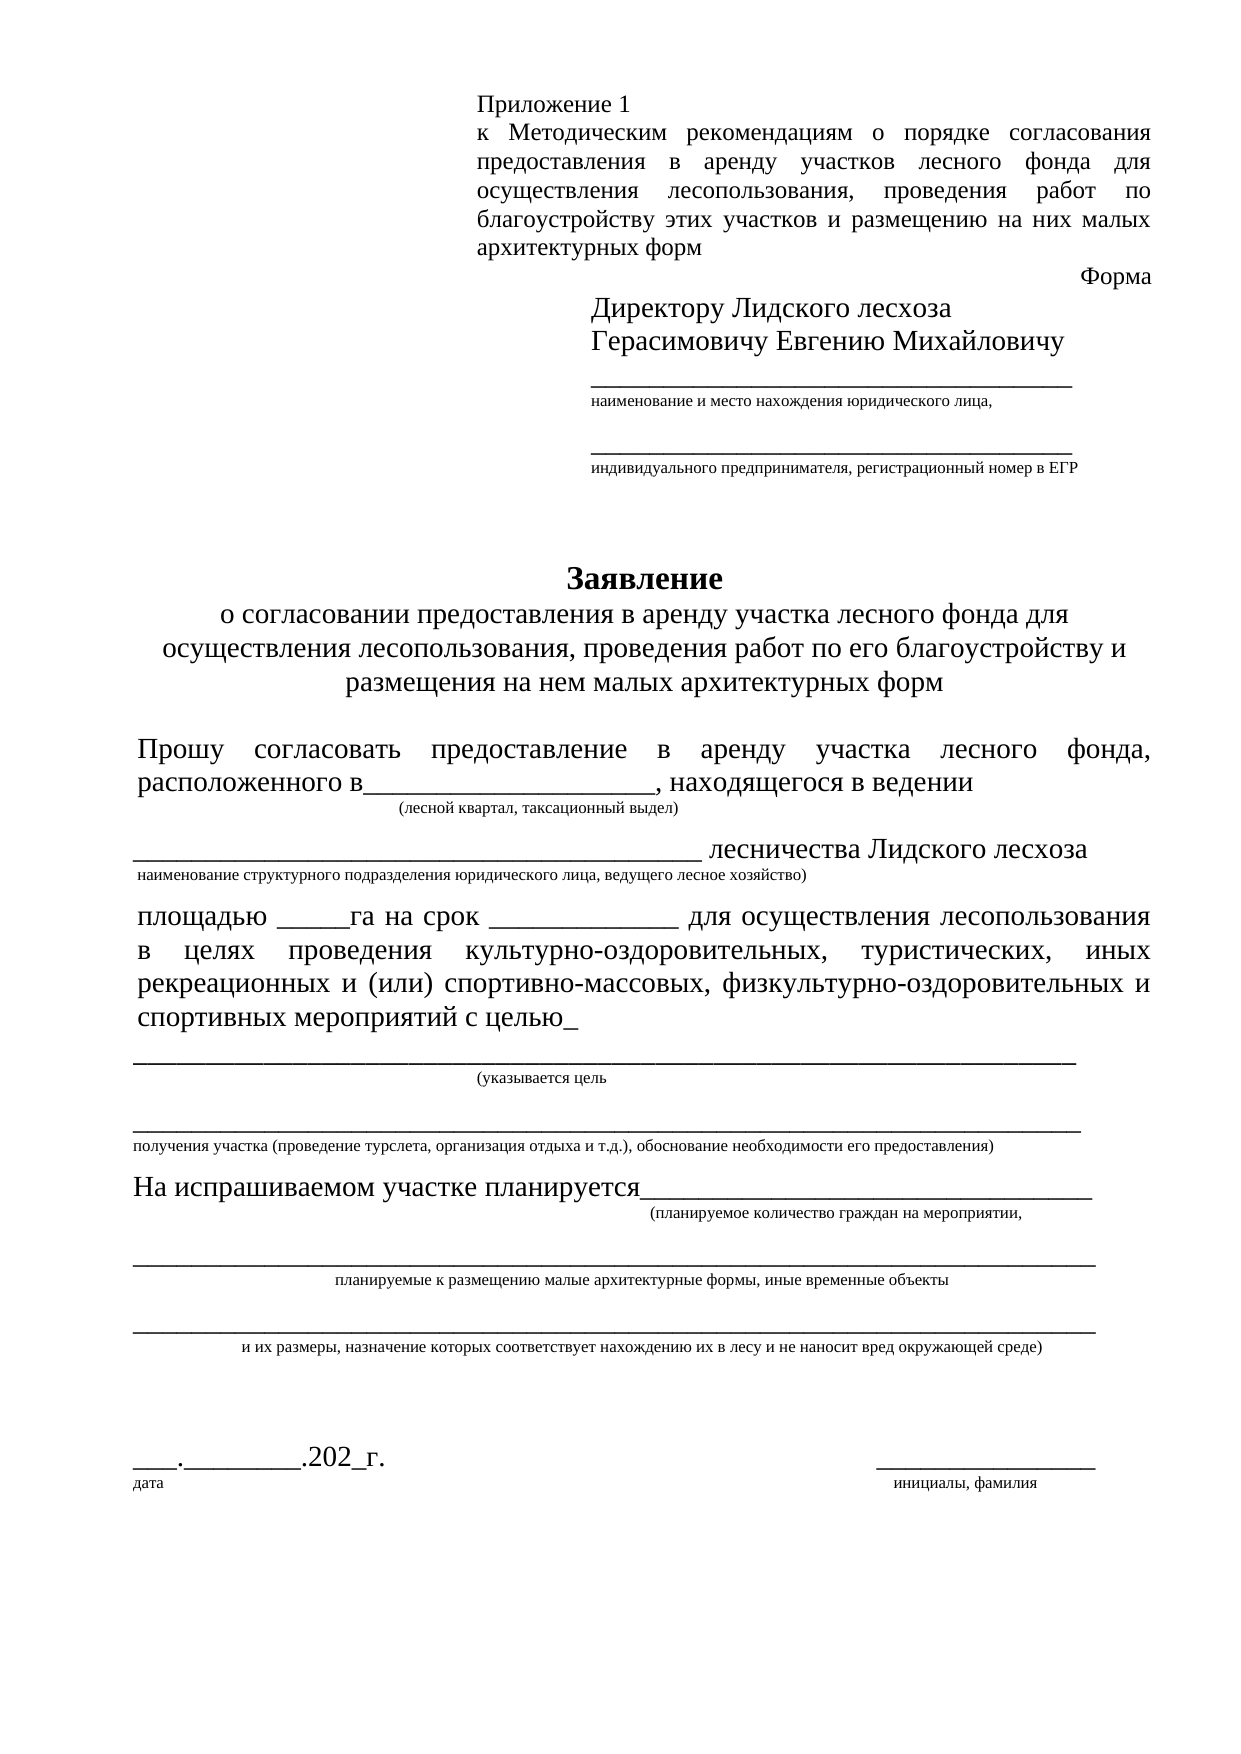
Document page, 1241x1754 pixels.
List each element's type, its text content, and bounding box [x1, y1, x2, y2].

text На испрашиваемом участке планируется_______________________________ [133, 1169, 1152, 1202]
text Приложение 1 [477, 89, 1152, 117]
text индивидуального предпринимателя, регистрационный номер в ЕГР [591, 458, 1152, 491]
text _________________________________ [591, 357, 1152, 391]
text (указывается цель [477, 1068, 1152, 1102]
text Директору Лидского лесхоза [591, 290, 1152, 323]
text _________________________________ [591, 424, 1152, 458]
text __________________________________________________________________ [133, 1303, 1152, 1337]
text Герасимовичу Евгению Михайловичу [591, 323, 1152, 357]
text дата инициалы, фамилия [133, 1473, 1152, 1506]
text получения участка (проведение турслета, организация отдыха и т.д.), обоснование необходимости его предоставления) [133, 1135, 1152, 1169]
text наименование структурного подразделения юридического лица, ведущего лесное хозяйство) [137, 865, 1152, 898]
text Форма [133, 261, 1152, 290]
text __________________________________________________________________ [133, 1236, 1152, 1269]
text (планируемое количество граждан на мероприятии, [204, 1202, 1152, 1236]
text ___.________.202_г. _______________ [133, 1439, 1152, 1473]
text Заявление [137, 558, 1152, 597]
text площадью _____га на срок _____________ для осуществления лесопользования в целях проведения культурно-оздоровительных, туристических, иных рекреационных и (или) спортивно-массовых, физкультурно-оздоровительных и спортивных мероприятий с целью [137, 898, 1152, 1033]
text _________________________________________________________________ [133, 1102, 1152, 1135]
text о согласовании предоставления в аренду участка лесного фонда для осуществления лесопользования, проведения работ по его благоустройству и размещения на нем малых архитектурных форм [137, 597, 1152, 697]
text наименование и место нахождения юридического лица, [591, 391, 1152, 424]
text и их размеры, назначение которых соответствует нахождению их в лесу и не наносит вред окружающей среде) [133, 1337, 1152, 1370]
text планируемые к размещению малые архитектурные формы, иные временные объекты [133, 1269, 1152, 1303]
text (лесной квартал, таксационный выдел) [399, 798, 1152, 831]
text _________________________________________________________________ [133, 1033, 1152, 1068]
text к Методическим рекомендациям о порядке согласования предоставления в аренду участков лесного фонда для осуществления лесопользования, проведения работ по благоустройству этих участков и размещению на них малых архитектурных форм [477, 117, 1152, 261]
text _______________________________________ лесничества Лидского лесхоза [133, 831, 1152, 865]
text Прошу согласовать предоставление в аренду участка лесного фонда, расположенного в____________________, находящегося в ведении [137, 731, 1152, 798]
